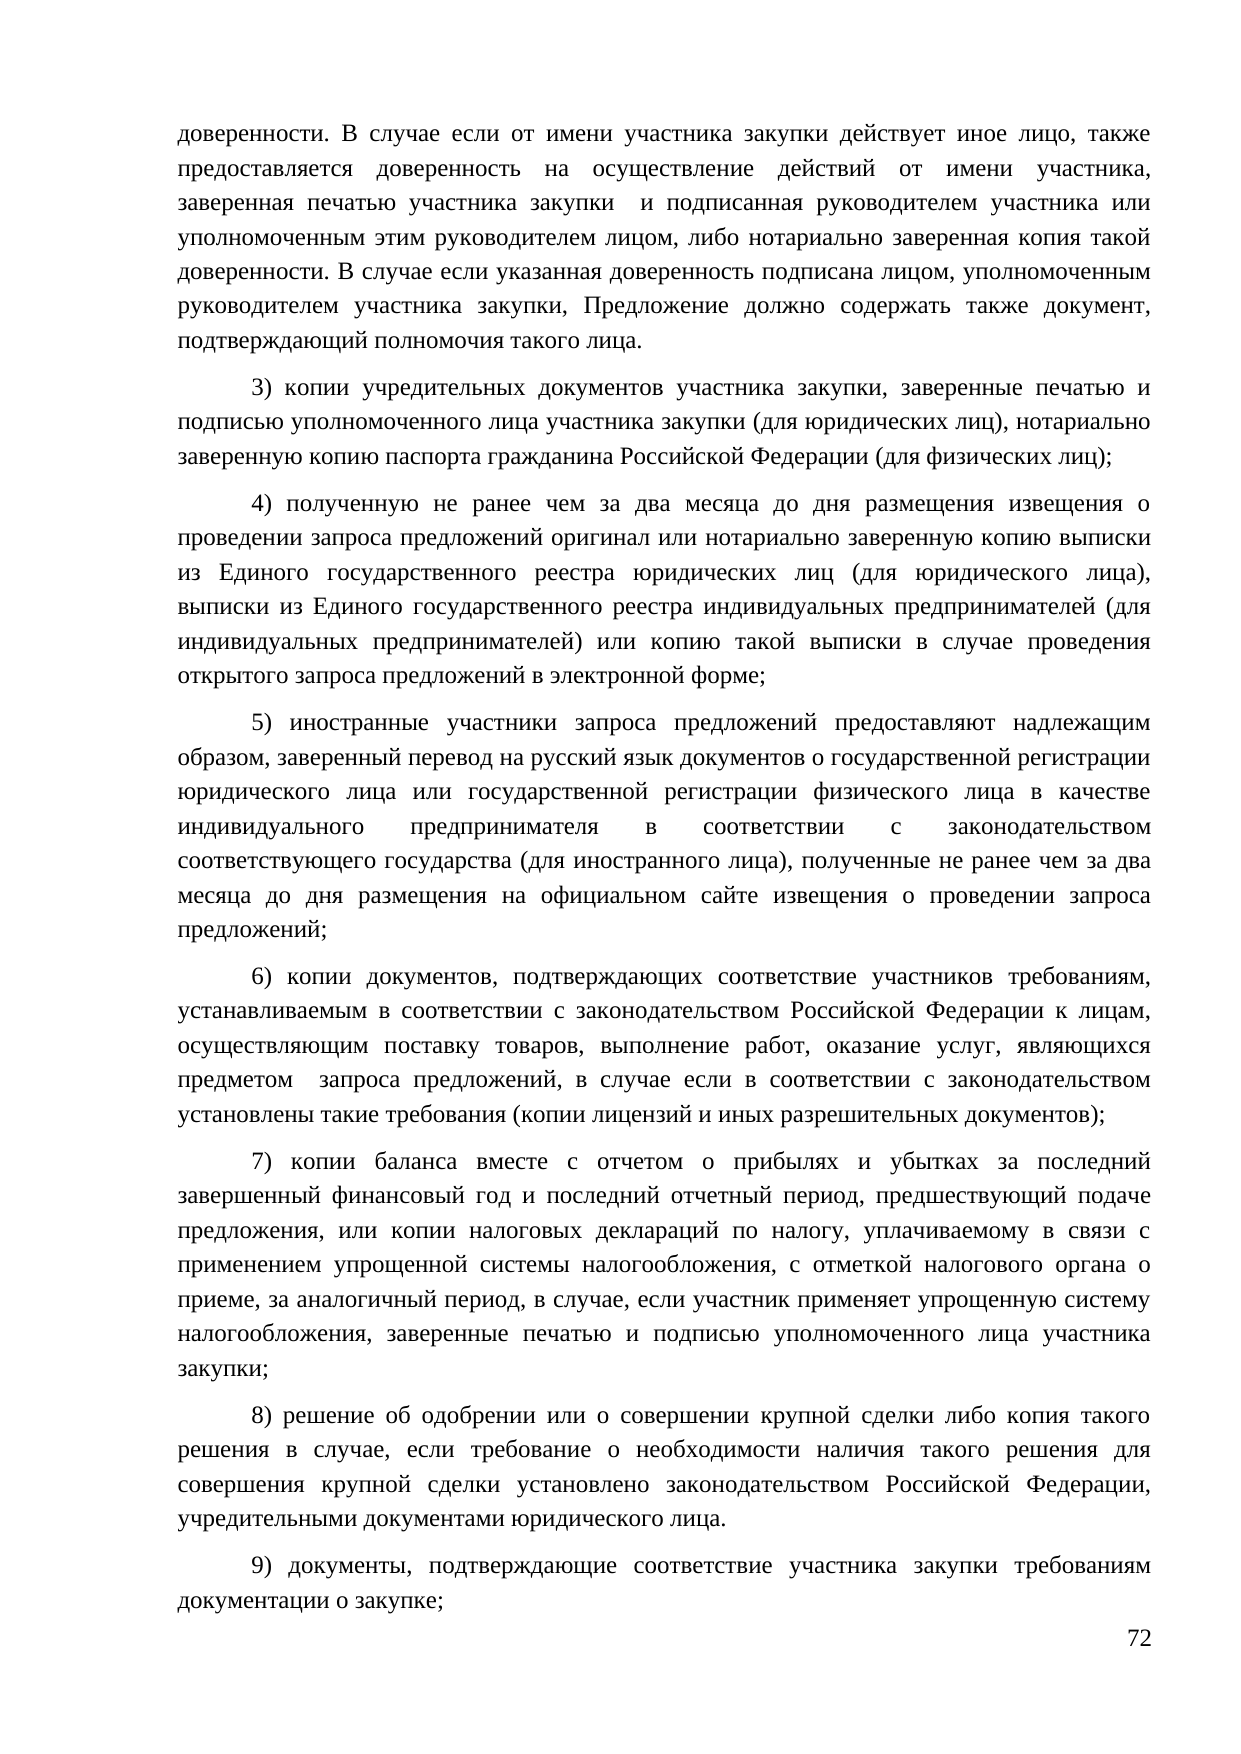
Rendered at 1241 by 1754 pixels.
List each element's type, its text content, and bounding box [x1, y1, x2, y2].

text 8) решение об одобрении или о совершении крупной сделки либо копия такого решения в случае, если требование о необходимости наличия такого решения для совершения крупной сделки установлено законодательством Российской Федерации, учредительными документами юридического лица. [177, 1400, 1152, 1532]
text 7) копии баланса вместе с отчетом о прибылях и убытках за последний завершенный финансовый год и последний отчетный период, предшествующий подаче предложения, или копии налоговых деклараций по налогу, уплачиваемому в связи с применением упрощенной системы налогообложения, с отметкой налогового органа о приеме, за аналогичный период, в случае, если участник применяет упрощенную систему налогообложения, заверенные печатью и подписью уполномоченного лица участника закупки; [177, 1146, 1152, 1382]
text 5) иностранные участники запроса предложений предоставляют надлежащим образом, заверенный перевод на русский язык документов о государственной регистрации юридического лица или государственной регистрации физического лица в качестве индивидуального предпринимателя в соответствии с законодательством соответствующего государства (для иностранного лица), полученные не ранее чем за два месяца до дня размещения на официальном сайте извещения о проведении запроса предложений; [177, 707, 1152, 943]
text 9) документы, подтверждающие соответствие участника закупки требованиям документации о закупке; [177, 1550, 1152, 1613]
text 4) полученную не ранее чем за два месяца до дня размещения извещения о проведении запроса предложений оригинал или нотариально заверенную копию выписки из Единого государственного реестра юридических лиц (для юридического лица), выписки из Единого государственного реестра индивидуальных предпринимателей (для индивидуальных предпринимателей) или копию такой выписки в случае проведения открытого запроса предложений в электронной форме; [177, 488, 1152, 689]
text 6) копии документов, подтверждающих соответствие участников требованиям, устанавливаемым в соответствии с законодательством Российской Федерации к лицам, осуществляющим поставку товаров, выполнение работ, оказание услуг, являющихся предметом запроса предложений, в случае если в соответствии с законодательством установлены такие требования (копии лицензий и иных разрешительных документов); [177, 961, 1152, 1128]
text 3) копии учредительных документов участника закупки, заверенные печатью и подписью уполномоченного лица участника закупки (для юридических лиц), нотариально заверенную копию паспорта гражданина Российской Федерации (для физических лиц); [177, 372, 1152, 470]
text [177, 118, 1152, 354]
